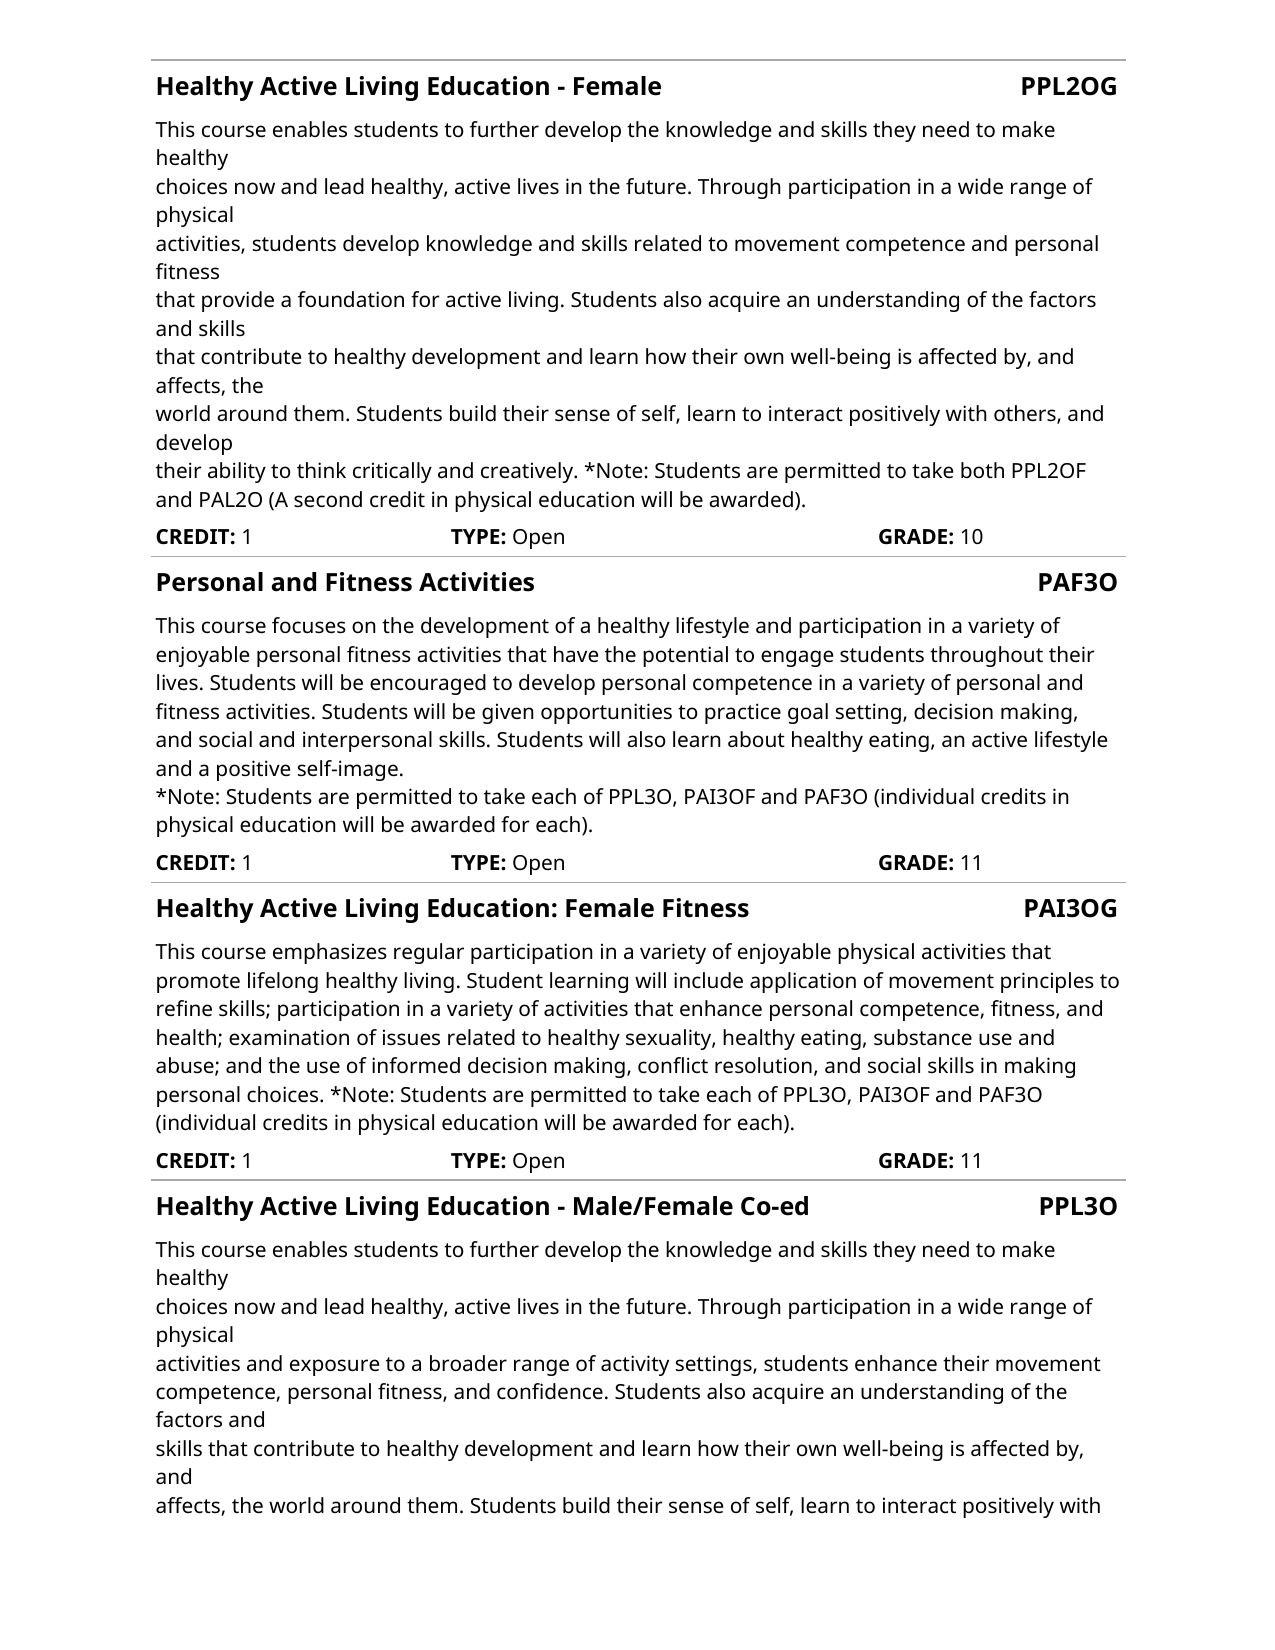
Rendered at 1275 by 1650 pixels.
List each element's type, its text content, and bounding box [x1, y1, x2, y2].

table_cell Healthy Active Living Education - Female [151, 61, 873, 110]
table_cell GRADE: 11 [873, 1141, 1126, 1179]
table_cell CREDIT: 1 [151, 518, 446, 556]
table_cell TYPE: Open [446, 1141, 873, 1179]
table_cell GRADE: 11 [873, 844, 1126, 882]
table_cell PAI3OG [873, 883, 1126, 933]
table_cell This course enables students to further develop the knowledge and skills they need to make healthy choices now and lead healthy, active lives in the future. Through participation in a wide range of physical activities, students develop knowledge and skills related to movement competence and personal fitness that provide a foundation for active living. Students also acquire an understanding of the factors and skills that contribute to healthy development and learn how their own well-being is affected by, and affects, the world around them. Students build their sense of self, learn to interact positively with others, and develop their ability to think critically and creatively. *Note: Students are permitted to take both PPL2OF and PAL2O (A second credit in physical education will be awarded). [151, 110, 1126, 518]
table_cell TYPE: Open [446, 518, 873, 556]
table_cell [151, 1230, 1126, 1524]
table_cell Healthy Active Living Education: Female Fitness [151, 883, 873, 933]
table_cell GRADE: 10 [873, 518, 1126, 556]
table_cell Personal and Fitness Activities [151, 557, 873, 607]
table_cell CREDIT: 1 [151, 844, 446, 882]
table_cell PPL3O [873, 1181, 1126, 1230]
table_cell This course focuses on the development of a healthy lifestyle and participation in a variety of enjoyable personal fitness activities that have the potential to engage students throughout their lives. Students will be encouraged to develop personal competence in a variety of personal and fitness activities. Students will be given opportunities to practice goal setting, decision making, and social and interpersonal skills. Students will also learn about healthy eating, an active lifestyle and a positive self-image. *Note: Students are permitted to take each of PPL3O, PAI3OF and PAF3O (individual credits in physical education will be awarded for each). [151, 607, 1126, 844]
table_cell PAF3O [873, 557, 1126, 607]
table_cell TYPE: Open [446, 844, 873, 882]
table_cell PPL2OG [873, 61, 1126, 110]
table_cell CREDIT: 1 [151, 1141, 446, 1179]
table_cell This course emphasizes regular participation in a variety of enjoyable physical activities that promote lifelong healthy living. Student learning will include application of movement principles to refine skills; participation in a variety of activities that enhance personal competence, fitness, and health; examination of issues related to healthy sexuality, healthy eating, substance use and abuse; and the use of informed decision making, conflict resolution, and social skills in making personal choices. *Note: Students are permitted to take each of PPL3O, PAI3OF and PAF3O (individual credits in physical education will be awarded for each). [151, 933, 1126, 1141]
table_cell Healthy Active Living Education - Male/Female Co-ed [151, 1181, 873, 1230]
